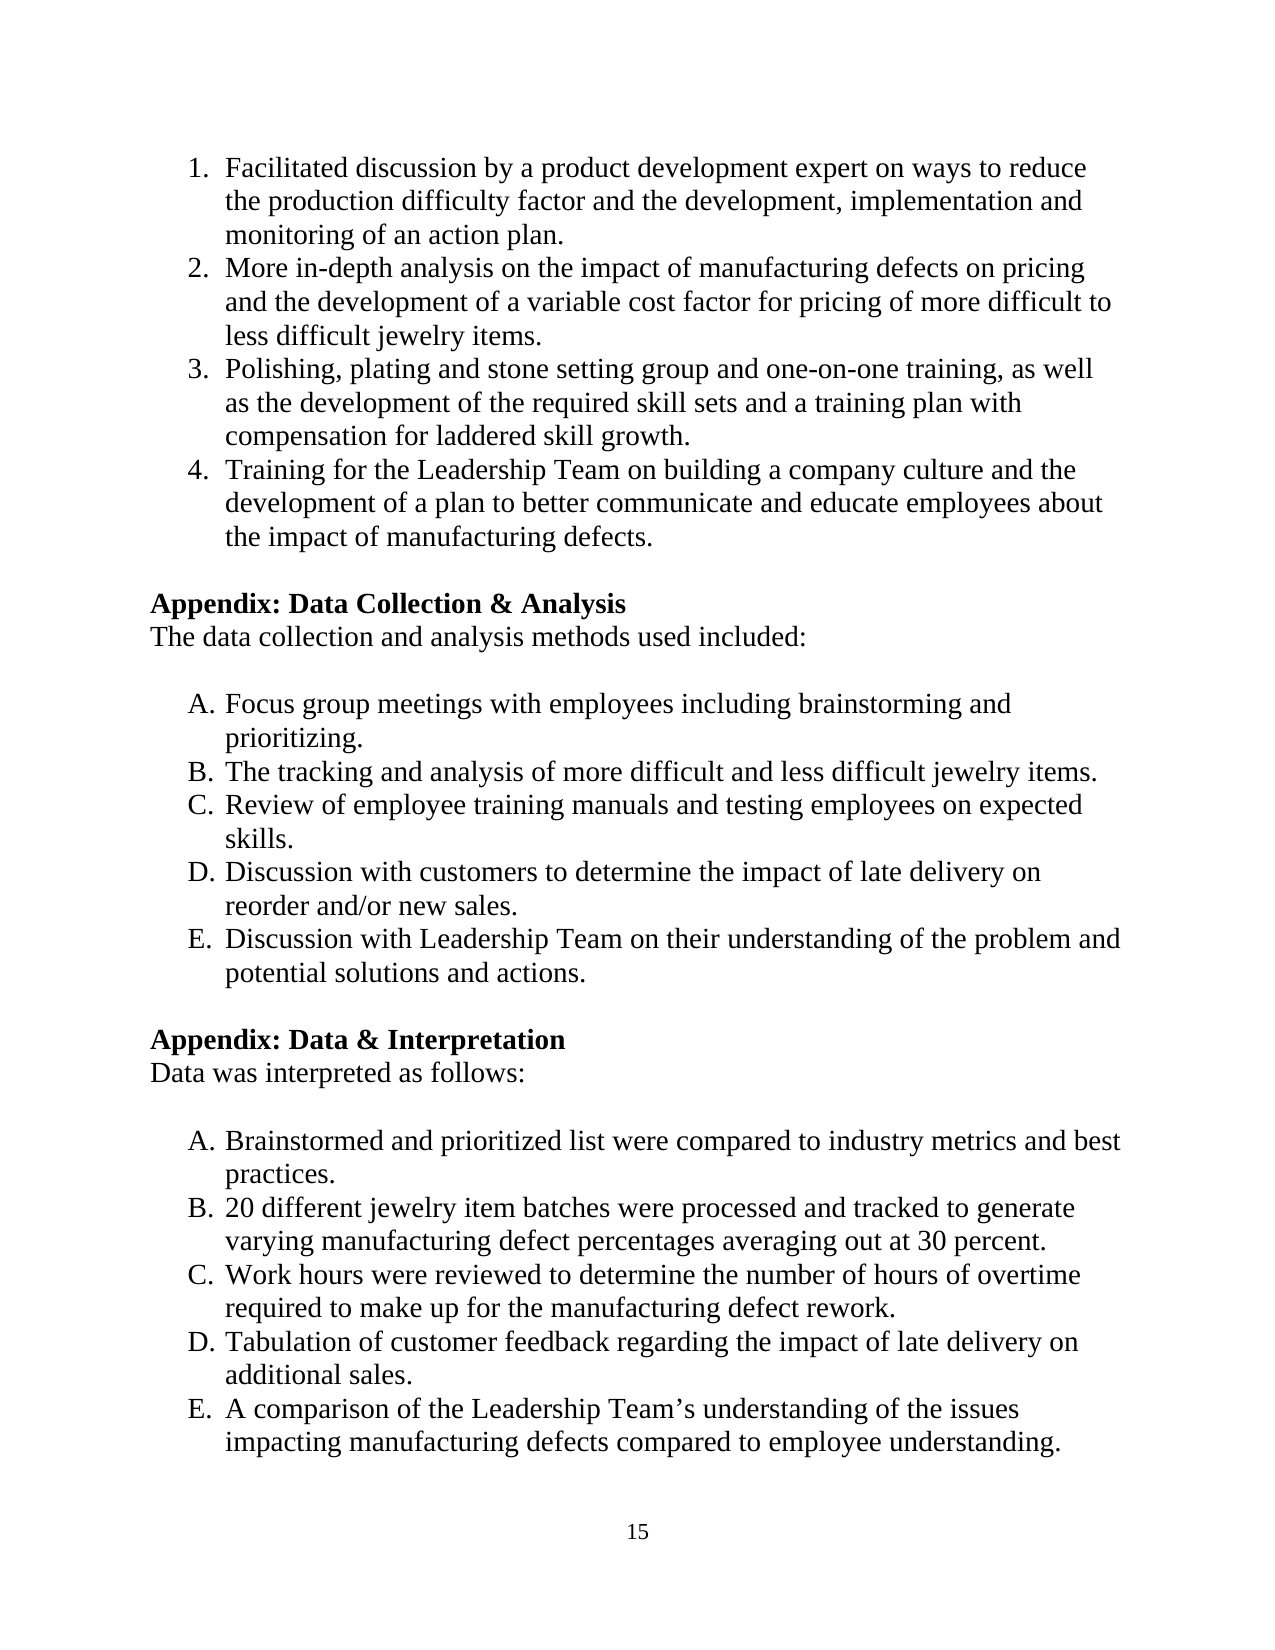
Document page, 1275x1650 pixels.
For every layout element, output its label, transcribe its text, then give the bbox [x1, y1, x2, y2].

list Review of employee training manuals and testing employees on expected skills. [187, 787, 1125, 854]
list Training for the Leadership Team on building a company culture and the development of a plan to better communicate and educate employees about the impact of manufacturing defects. [187, 452, 1125, 552]
list The tracking and analysis of more difficult and less difficult jewelry items. [187, 754, 1125, 787]
text Appendix: Data & Interpretation [150, 1022, 1125, 1056]
list Brainstormed and prioritized list were compared to industry metrics and best practices. [187, 1123, 1125, 1190]
list A comparison of the Leadership Team’s understanding of the issues impacting manufacturing defects compared to employee understanding. [187, 1391, 1125, 1458]
text Appendix: Data Collection & Analysis [150, 586, 1125, 619]
list Discussion with customers to determine the impact of late delivery on reorder and/or new sales. [187, 854, 1125, 921]
list 20 different jewelry item batches were processed and tracked to generate varying manufacturing defect percentages averaging out at 30 percent. [187, 1190, 1125, 1257]
list Focus group meetings with employees including brainstorming and prioritizing. [187, 687, 1125, 754]
text The data collection and analysis methods used included: [150, 619, 1125, 653]
text Data was interpreted as follows: [150, 1056, 1125, 1089]
list Work hours were reviewed to determine the number of hours of overtime required to make up for the manufacturing defect rework. [187, 1257, 1125, 1324]
list Discussion with Leadership Team on their understanding of the problem and potential solutions and actions. [187, 921, 1125, 988]
list More in-depth analysis on the impact of manufacturing defects on pricing and the development of a variable cost factor for pricing of more difficult to less difficult jewelry items. [187, 251, 1125, 351]
list Polishing, plating and stone setting group and one-on-one training, as well as the development of the required skill sets and a training plan with compensation for laddered skill growth. [187, 351, 1125, 452]
list Tabulation of customer feedback regarding the impact of late delivery on additional sales. [187, 1324, 1125, 1391]
list Facilitated discussion by a product development expert on ways to reduce the production difficulty factor and the development, implementation and monitoring of an action plan. [187, 150, 1125, 251]
